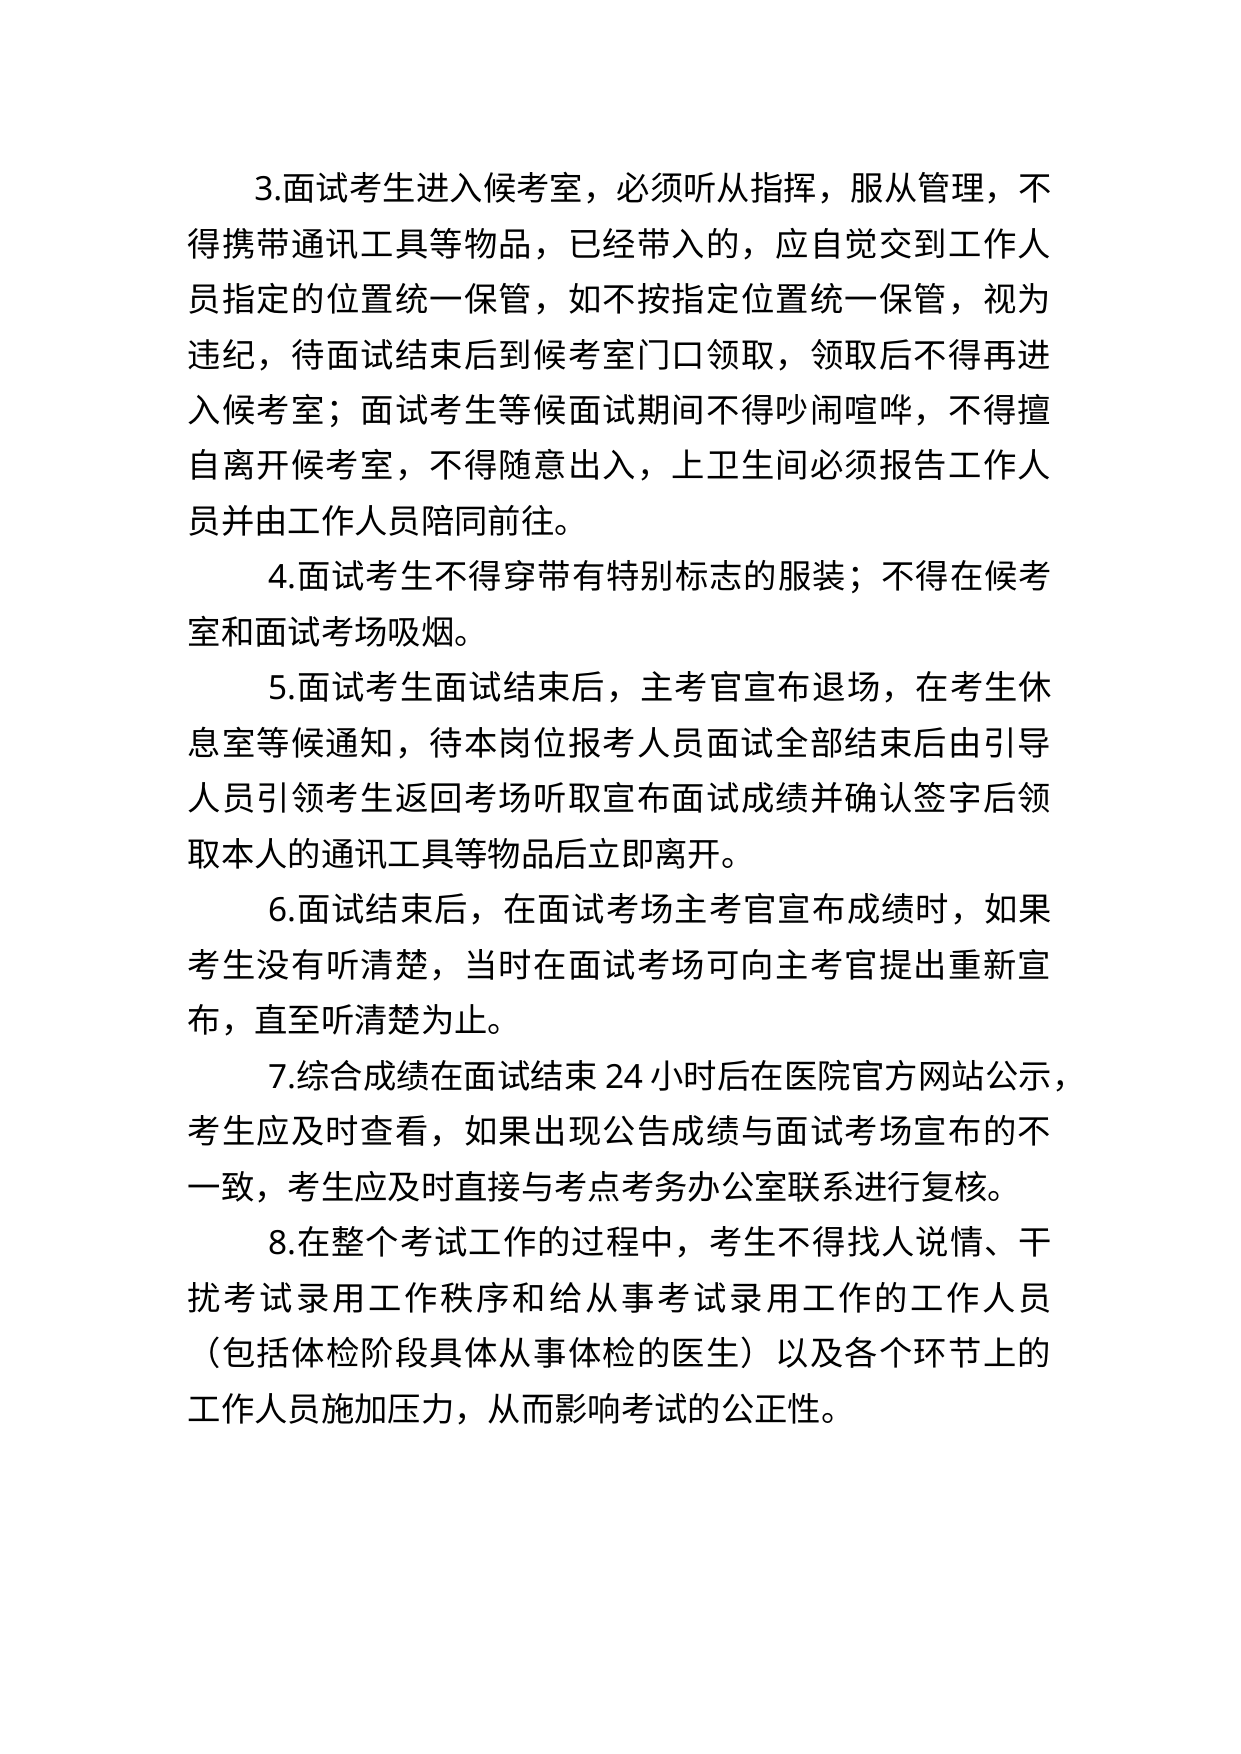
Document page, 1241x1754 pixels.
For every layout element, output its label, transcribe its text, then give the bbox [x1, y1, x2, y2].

text 3.面试考生进入候考室，必须听从指挥，服从管理，不得携带通讯工具等物品，已经带入的，应自觉交到工作人员指定的位置统一保管，如不按指定位置统一保管，视为违纪，待面试结束后到候考室门口领取，领取后不得再进入候考室；面试考生等候面试期间不得吵闹喧哗，不得擅自离开候考室，不得随意出入，上卫生间必须报告工作人员并由工作人员陪同前往。 [187, 162, 1053, 543]
text 5.面试考生面试结束后，主考官宣布退场，在考生休息室等候通知，待本岗位报考人员面试全部结束后由引导人员引领考生返回考场听取宣布面试成绩并确认签字后领取本人的通讯工具等物品后立即离开。 [187, 661, 1053, 876]
text 8.在整个考试工作的过程中，考生不得找人说情、干扰考试录用工作秩序和给从事考试录用工作的工作人员（包括体检阶段具体从事体检的医生）以及各个环节上的工作人员施加压力，从而影响考试的公正性。 [187, 1216, 1053, 1431]
text 6.面试结束后，在面试考场主考官宣布成绩时，如果考生没有听清楚，当时在面试考场可向主考官提出重新宣布，直至听清楚为止。 [187, 883, 1053, 1042]
text 4.面试考生不得穿带有特别标志的服装；不得在候考室和面试考场吸烟。 [187, 550, 1053, 654]
text 7.综合成绩在面试结束24小时后在医院官方网站公示，考生应及时查看，如果出现公告成绩与面试考场宣布的不一致，考生应及时直接与考点考务办公室联系进行复核。 [187, 1049, 1053, 1209]
